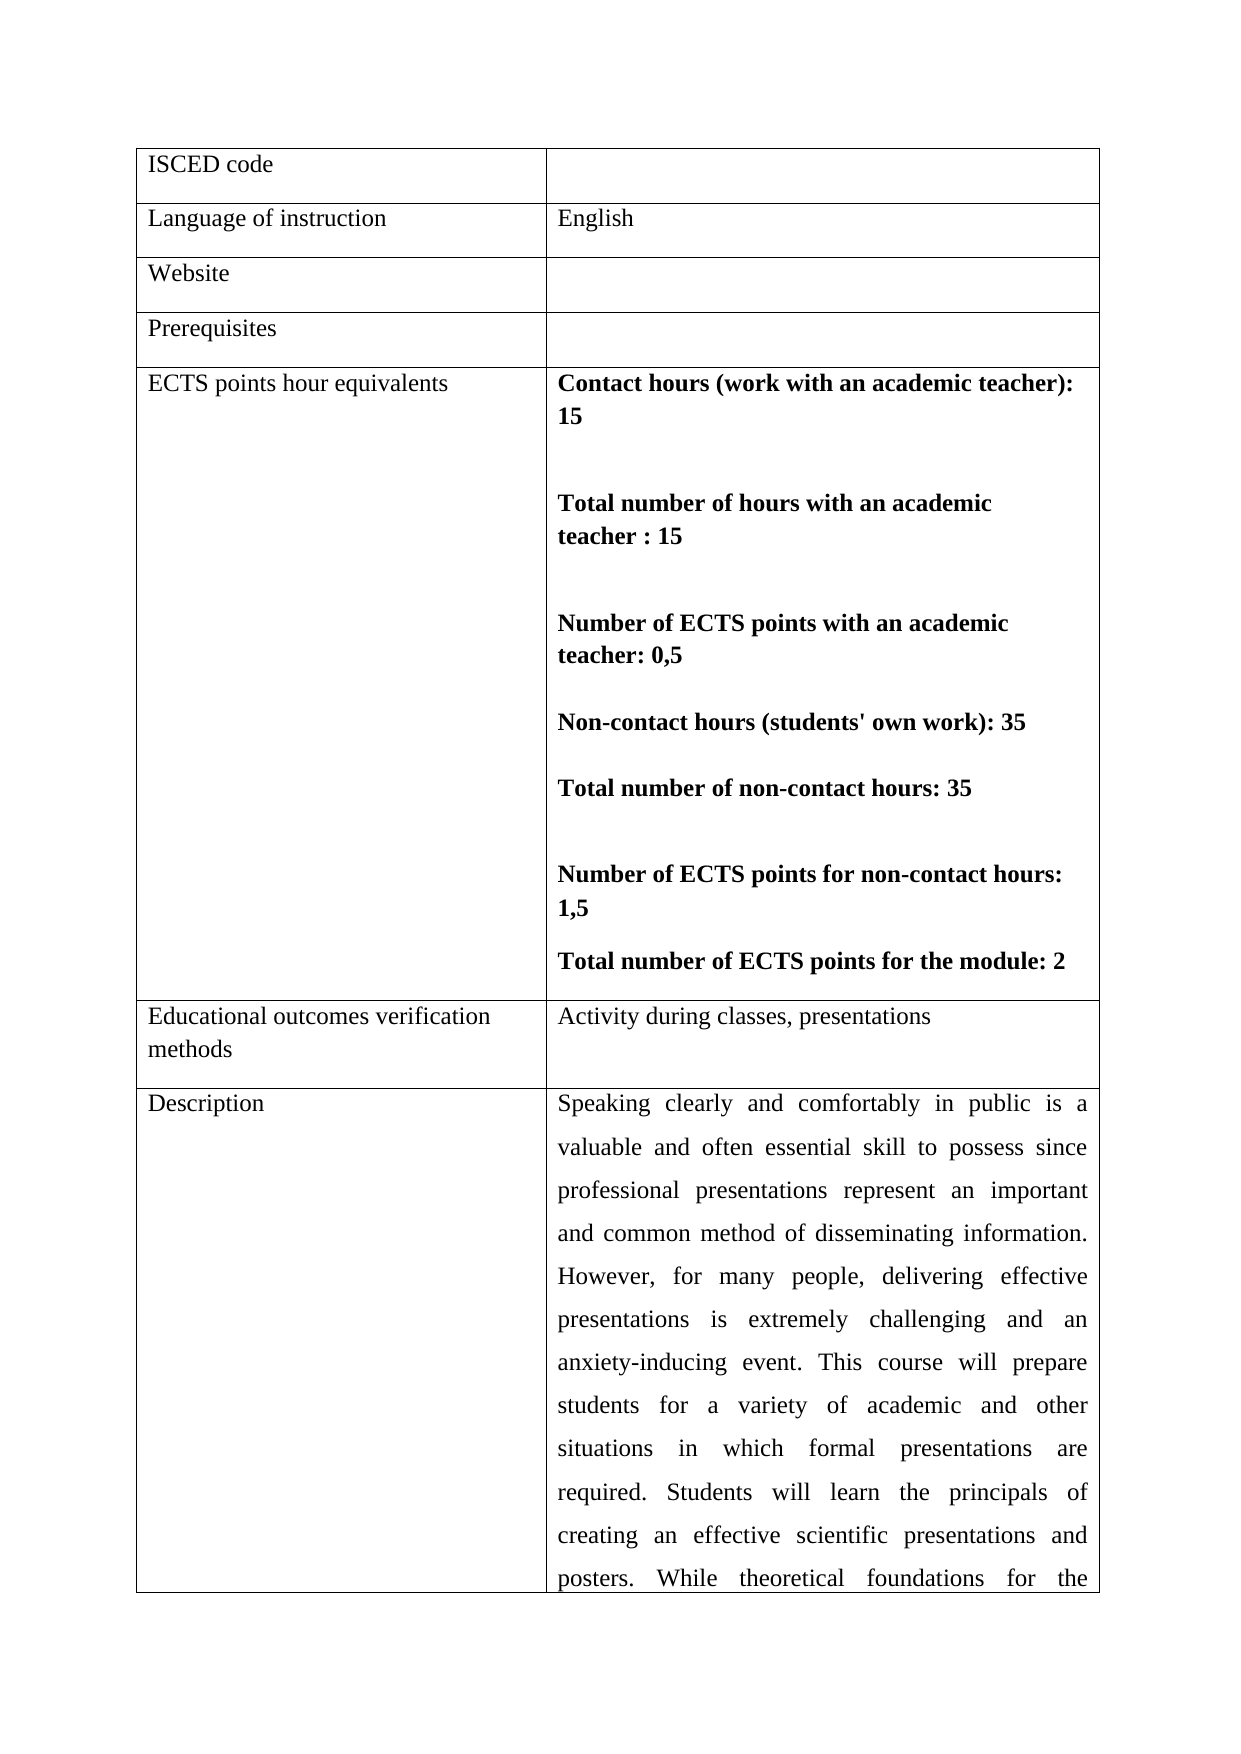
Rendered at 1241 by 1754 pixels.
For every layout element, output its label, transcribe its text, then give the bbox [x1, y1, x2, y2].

table_cell [547, 258, 1099, 312]
table_cell Language of instruction [137, 204, 546, 257]
table_cell ISCED code [137, 149, 546, 202]
table_cell [547, 149, 1099, 202]
table_cell Contact hours (work with an academic teacher): 15 Total number of hours with an academic teacher : 15 Number of ECTS points with an academic teacher: 0,5 Non-contact hours (students' own work): 35 Total number of non-contact hours: 35 Number of ECTS points for non-contact hours: 1,5 Total number of ECTS points for the module: 2 [547, 368, 1099, 1000]
table_cell Website [137, 258, 546, 312]
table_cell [547, 1089, 1099, 1592]
table_cell Educational outcomes verification methods [137, 1001, 546, 1087]
table_cell ECTS points hour equivalents [137, 368, 546, 1000]
table_cell [547, 313, 1099, 367]
table_cell English [547, 204, 1099, 257]
table_cell Description [137, 1089, 546, 1592]
table_cell Prerequisites [137, 313, 546, 367]
table_cell Activity during classes, presentations [547, 1001, 1099, 1087]
